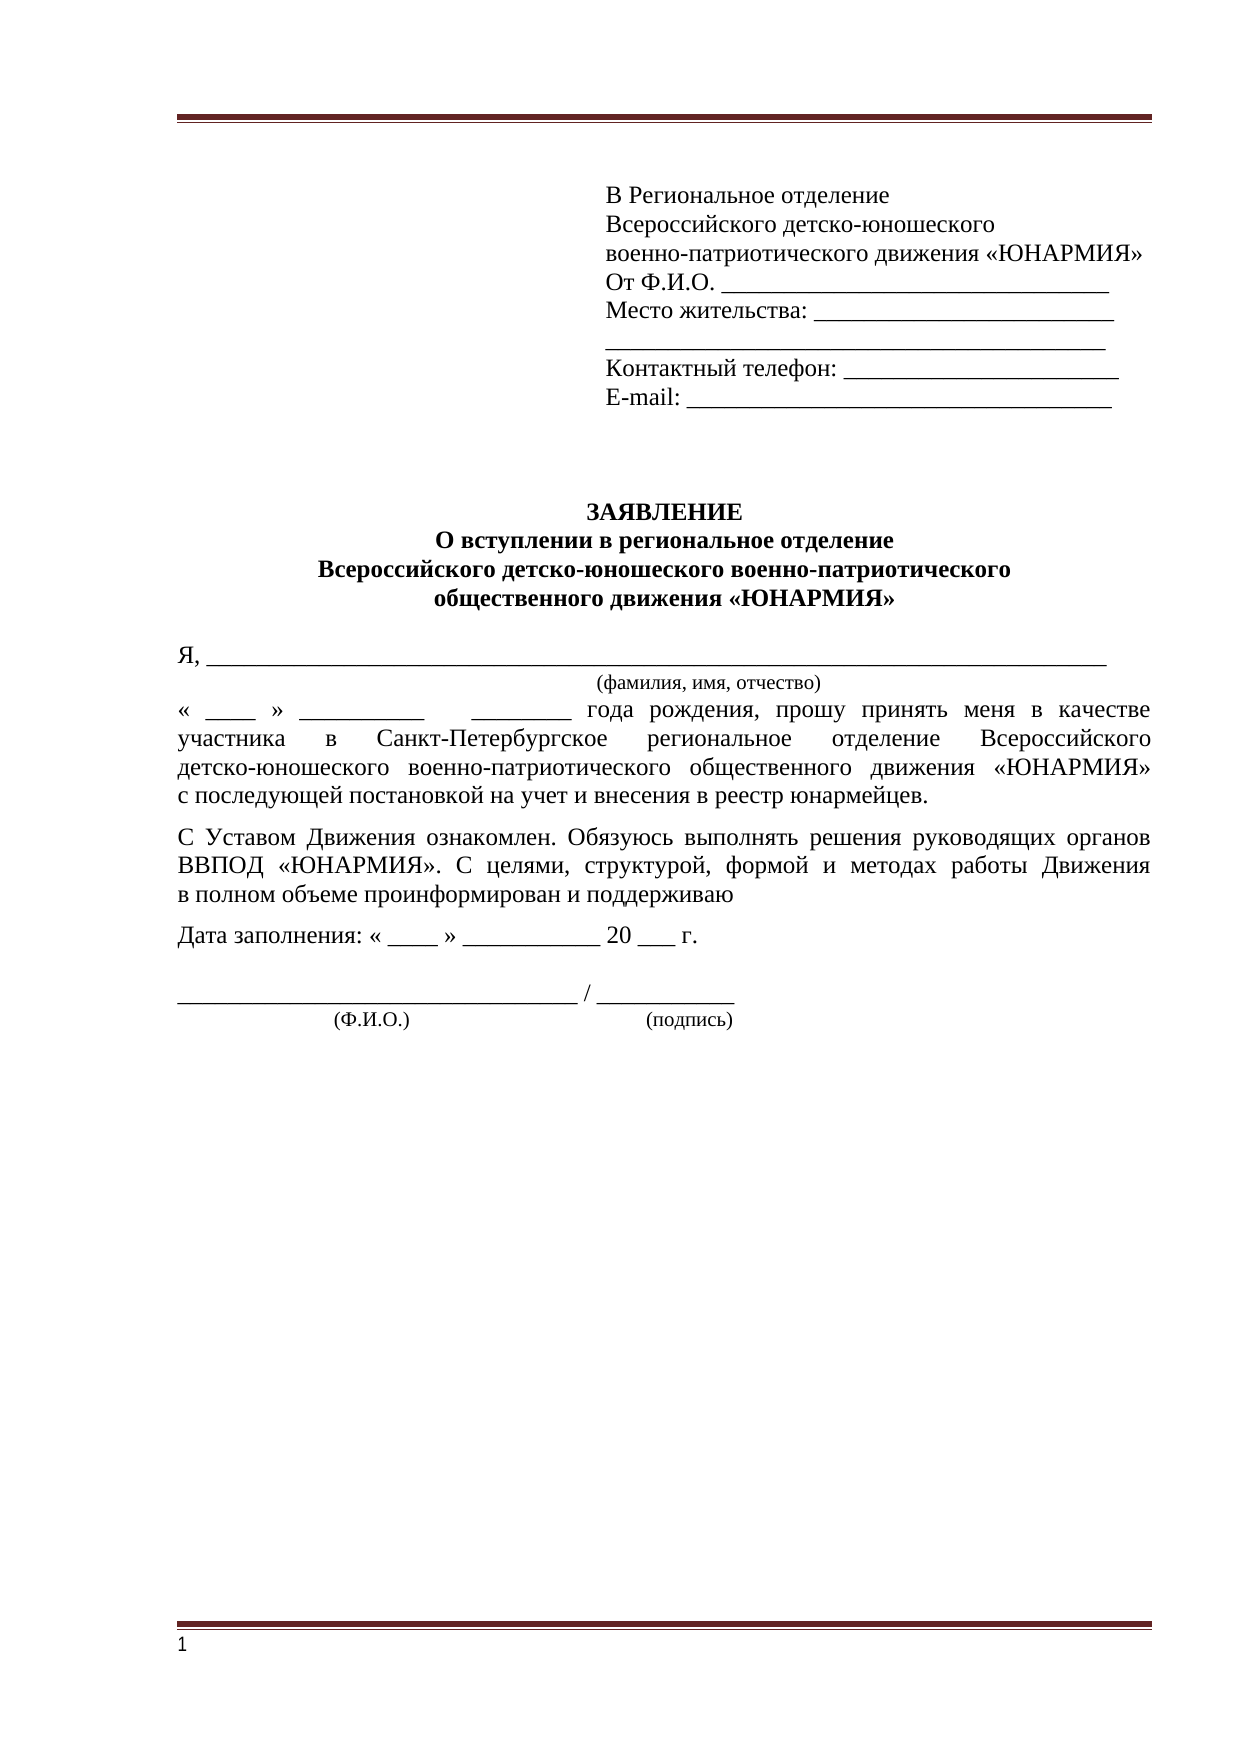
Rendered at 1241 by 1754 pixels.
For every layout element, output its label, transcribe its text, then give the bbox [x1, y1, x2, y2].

text E-mail: __________________________________ [605, 382, 1152, 410]
text От Ф.И.О. _______________________________ [605, 267, 1152, 295]
text Всероссийского детско-юношеского военно-патриотического [177, 554, 1152, 583]
text В Региональное отделение [605, 180, 1152, 209]
text С Уставом Движения ознакомлен. Обязуюсь выполнять решения руководящих органов ВВПОД «ЮНАРМИЯ». С целями, структурой, формой и методах работы Движения в полном объеме проинформирован и поддерживаю [177, 822, 1152, 908]
text общественного движения «ЮНАРМИЯ» [177, 583, 1152, 612]
text ________________________________ / ___________ [177, 978, 1152, 1007]
text « ____ » __________ ________ года рождения, прошу принять меня в качестве участника в Санкт-Петербургское региональное отделение Всероссийского детско-юношеского военно-патриотического общественного движения «ЮНАРМИЯ» с последующей постановкой на учет и внесения в реестр юнармейцев. [177, 694, 1152, 809]
text Я, ________________________________________________________________________ [177, 640, 1152, 669]
text (фамилия, имя, отчество) [266, 669, 1152, 694]
text Контактный телефон: ______________________ [605, 353, 1152, 382]
text Всероссийского детско-юношеского [605, 209, 1152, 238]
text Место жительства: ________________________ [605, 295, 1152, 324]
text военно-патриотического движения «ЮНАРМИЯ» [605, 238, 1152, 267]
text (Ф.И.О.) (подпись) [177, 1007, 1152, 1031]
text О вступлении в региональное отделение [177, 525, 1152, 554]
text ЗАЯВЛЕНИЕ [177, 497, 1152, 525]
text ________________________________________ [605, 324, 1152, 353]
text Дата заполнения: « ____ » ___________ 20 ___ г. [177, 920, 1152, 949]
